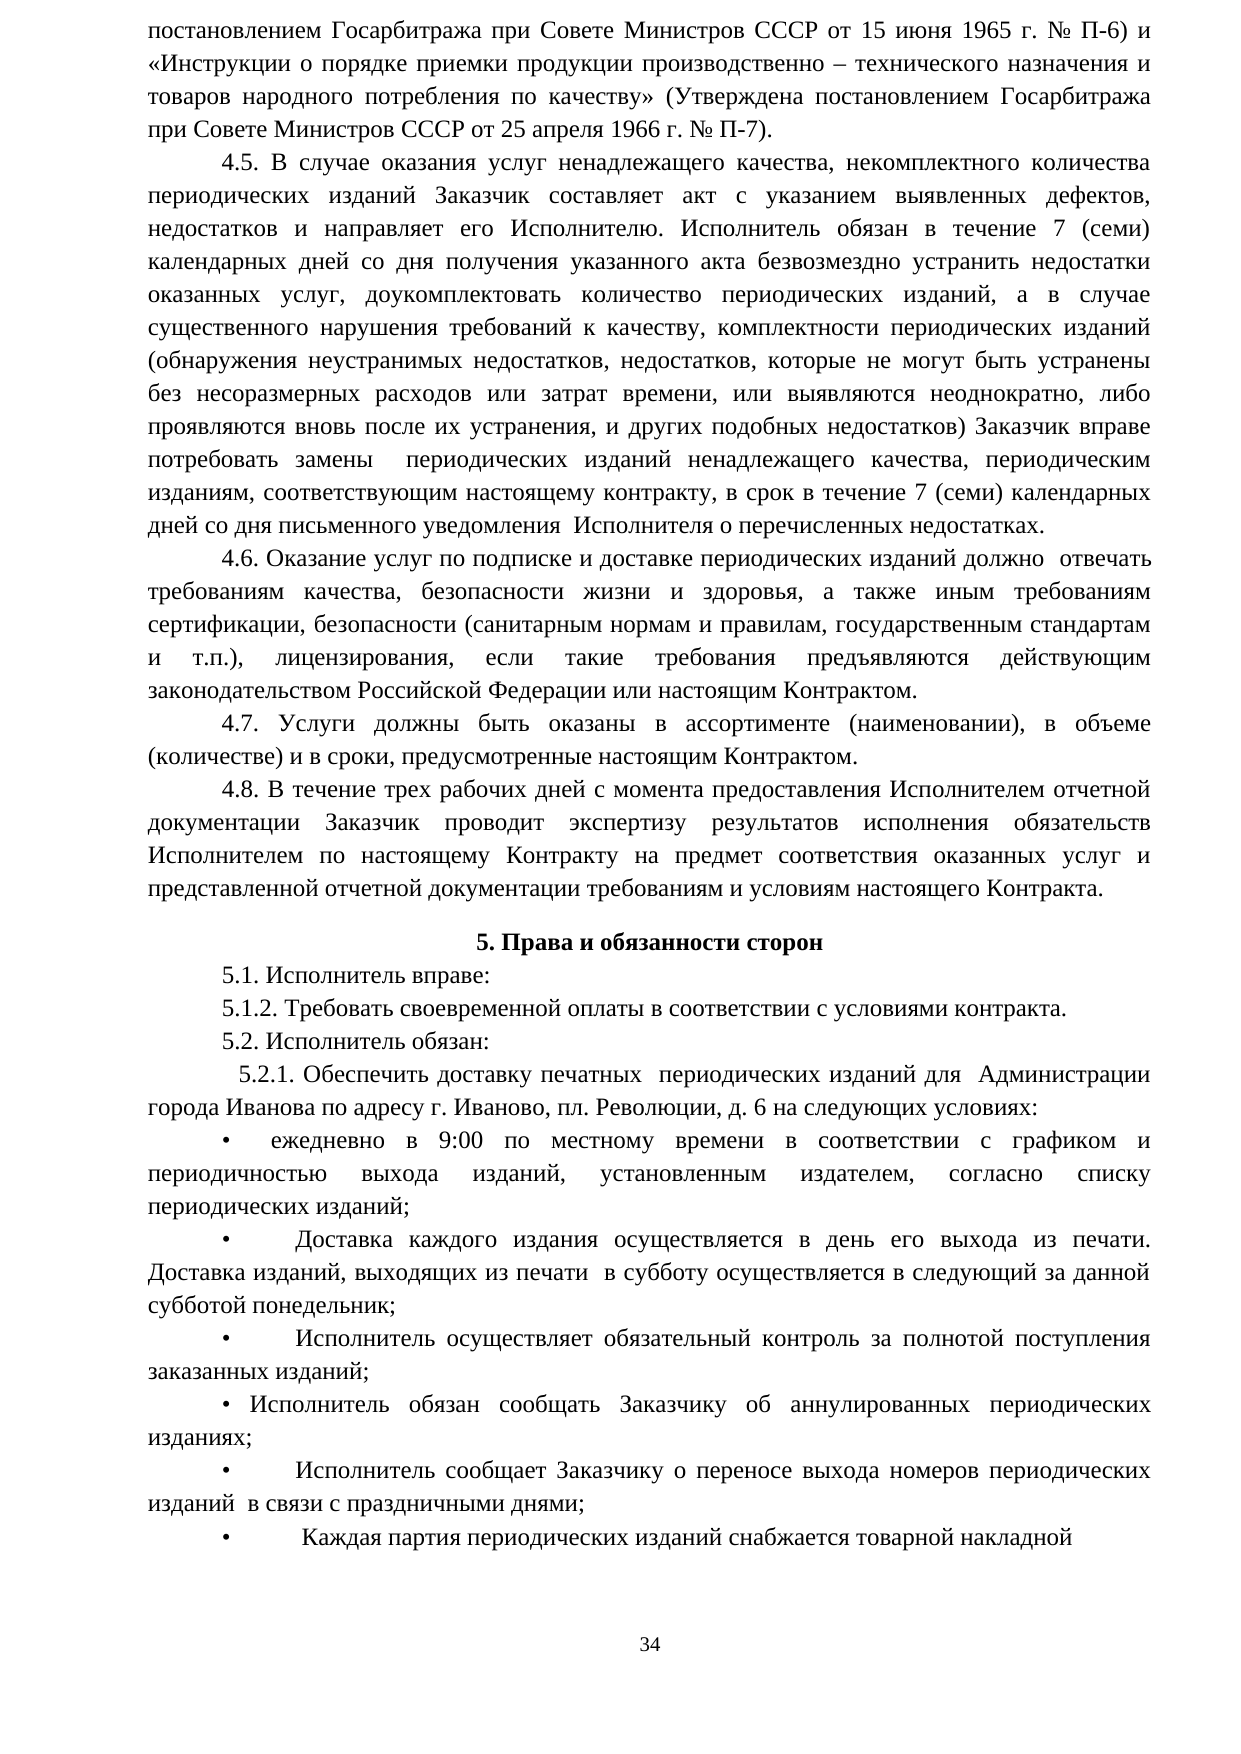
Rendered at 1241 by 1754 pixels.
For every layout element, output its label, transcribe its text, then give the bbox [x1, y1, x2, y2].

text 4.8. В течение трех рабочих дней с момента предоставления Исполнителем отчетной документации Заказчик проводит экспертизу результатов исполнения обязательств Исполнителем по настоящему Контракту на предмет соответствия оказанных услуг и представленной отчетной документации требованиям и условиям настоящего Контракта. [148, 774, 1152, 902]
text 4.5. В случае оказания услуг ненадлежащего качества, некомплектного количества периодических изданий Заказчик составляет акт с указанием выявленных дефектов, недостатков и направляет его Исполнителю. Исполнитель обязан в течение 7 (семи) календарных дней со дня получения указанного акта безвозмездно устранить недостатки оказанных услуг, доукомплектовать количество периодических изданий, а в случае существенного нарушения требований к качеству, комплектности периодических изданий (обнаружения неустранимых недостатков, недостатков, которые не могут быть устранены без несоразмерных расходов или затрат времени, или выявляются неоднократно, либо проявляются вновь после их устранения, и других подобных недостатков) Заказчик вправе потребовать замены периодических изданий ненадлежащего качества, периодическим изданиям, соответствующим настоящему контракту, в срок в течение 7 (семи) календарных дней со дня письменного уведомления Исполнителя о перечисленных недостатках. [148, 147, 1152, 539]
text 5.1. Исполнитель вправе: [148, 960, 1152, 989]
text • Исполнитель сообщает Заказчику о переносе выхода номеров периодических изданий в связи с праздничными днями; [148, 1456, 1152, 1517]
text 5. Права и обязанности сторон [148, 927, 1152, 956]
text 5.1.2. Требовать своевременной оплаты в соответствии с условиями контракта. [148, 993, 1152, 1022]
text • Каждая партия периодических изданий снабжается товарной накладной [148, 1522, 1152, 1550]
text 5.2.1. Обеспечить доставку печатных периодических изданий для Администрации города Иванова по адресу г. Иваново, пл. Революции, д. 6 на следующих условиях: [148, 1059, 1152, 1121]
text • ежедневно в 9:00 по местному времени в соответствии с графиком и периодичностью выхода изданий, установленным издателем, согласно списку периодических изданий; [148, 1125, 1152, 1220]
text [148, 15, 1152, 143]
text • Доставка каждого издания осуществляется в день его выхода из печати. Доставка изданий, выходящих из печати в субботу осуществляется в следующий за данной субботой понедельник; [148, 1224, 1152, 1319]
text 5.2. Исполнитель обязан: [148, 1026, 1152, 1055]
text 4.7. Услуги должны быть оказаны в ассортименте (наименовании), в объеме (количестве) и в сроки, предусмотренные настоящим Контрактом. [148, 708, 1152, 770]
text 4.6. Оказание услуг по подписке и доставке периодических изданий должно отвечать требованиям качества, безопасности жизни и здоровья, а также иным требованиям сертификации, безопасности (санитарным нормам и правилам, государственным стандартам и т.п.), лицензирования, если такие требования предъявляются действующим законодательством Российской Федерации или настоящим Контрактом. [148, 543, 1152, 704]
text • Исполнитель обязан сообщать Заказчику об аннулированных периодических изданиях; [148, 1389, 1152, 1451]
text • Исполнитель осуществляет обязательный контроль за полнотой поступления заказанных изданий; [148, 1323, 1152, 1385]
